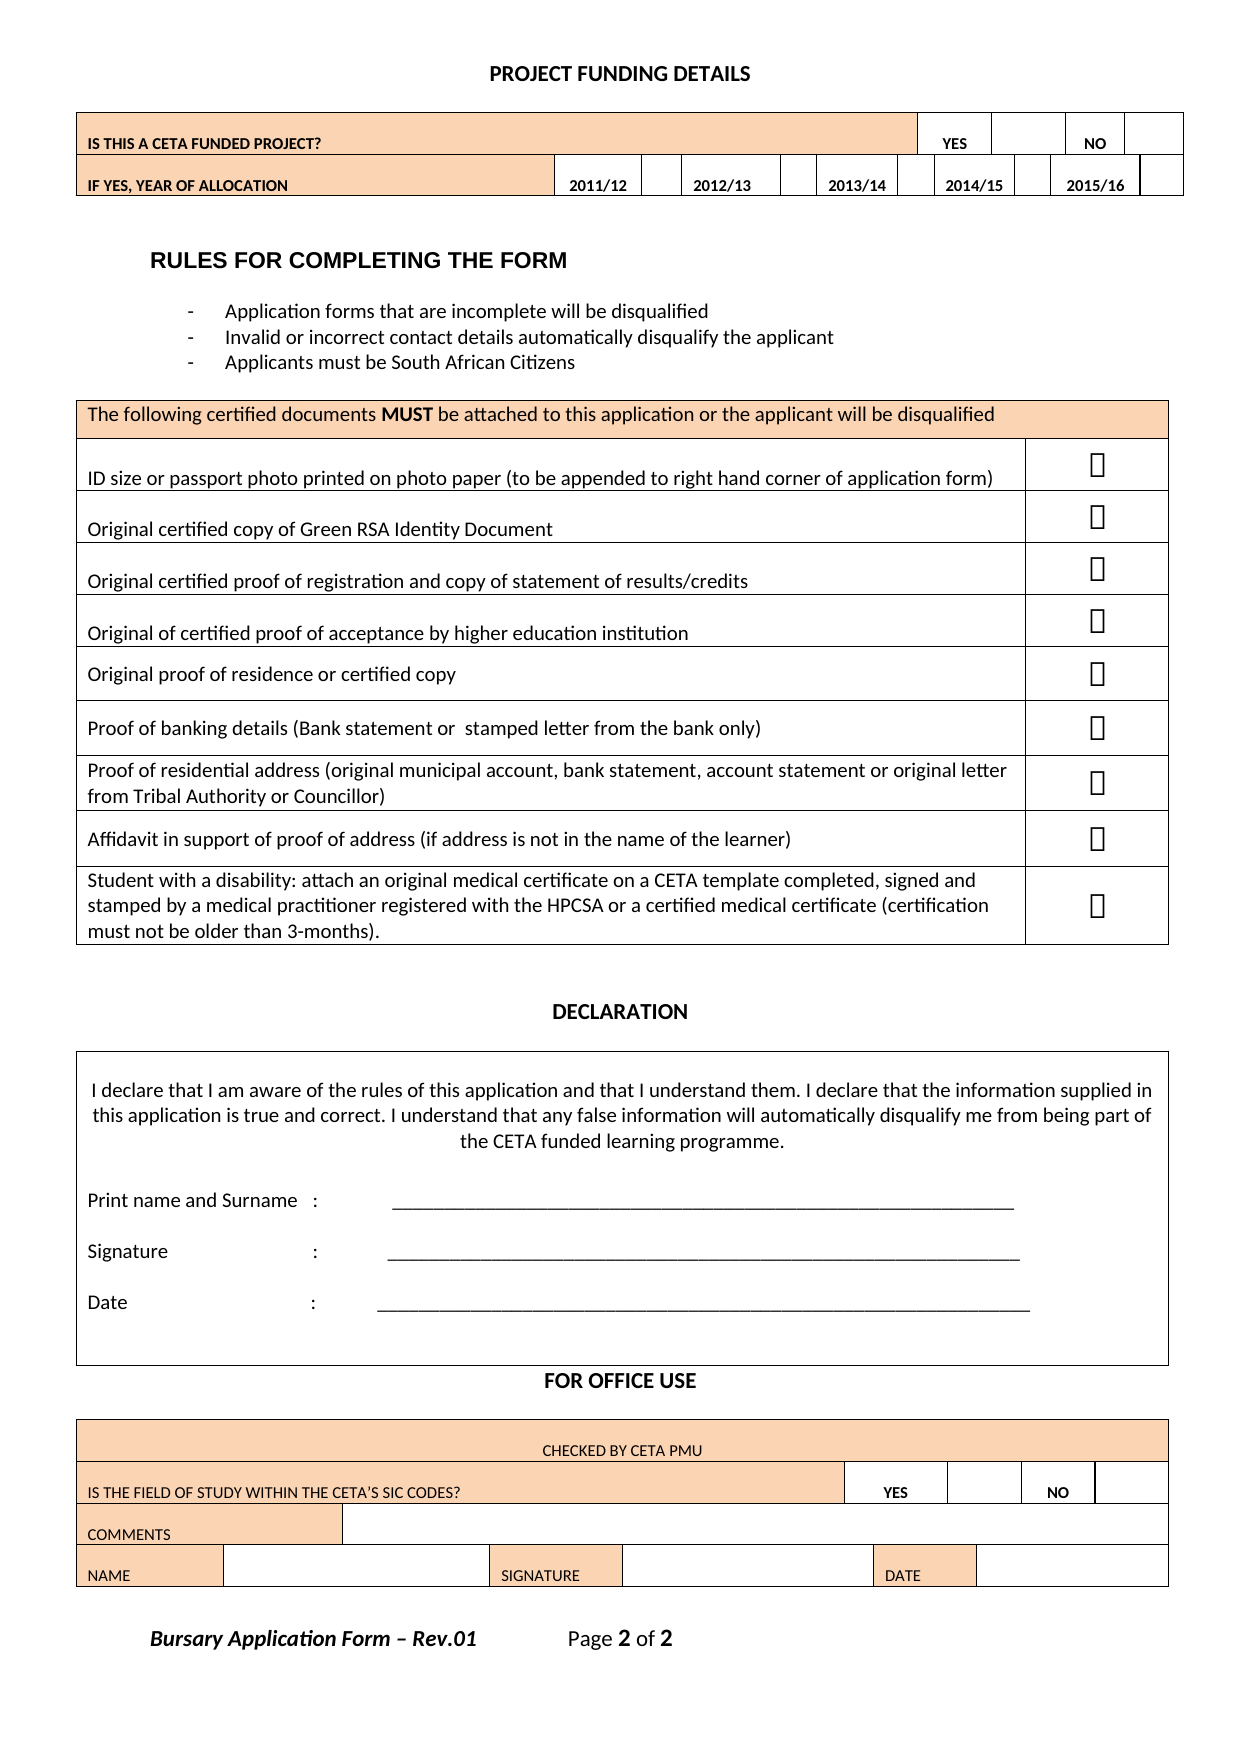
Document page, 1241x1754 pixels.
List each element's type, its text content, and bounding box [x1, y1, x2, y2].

table_cell  [1026, 756, 1168, 810]
table_cell [343, 1504, 1168, 1544]
text RULES FOR COMPLETING THE FORM [150, 247, 1090, 274]
table_cell  [1026, 867, 1168, 943]
table_cell COMMENTS [77, 1504, 342, 1544]
table_cell IF YES, YEAR OF ALLOCATION [77, 155, 554, 195]
table_header The following certified documents MUST be attached to this application or the applicant will be disqualified [77, 401, 1168, 438]
table_cell Affidavit in support of proof of address (if address is not in the name of the learner) [77, 811, 1025, 866]
table_cell Original proof of residence or certified copy [77, 647, 1025, 700]
table_cell [977, 1545, 1168, 1586]
table_cell [1015, 155, 1050, 195]
table_cell DATE [874, 1545, 976, 1586]
text PROJECT FUNDING DETAILS [150, 59, 1090, 87]
table_cell [1141, 155, 1183, 195]
list Invalid or incorrect contact details automatically disqualify the applicant [187, 324, 1090, 349]
table_cell NAME [77, 1545, 223, 1586]
text FOR OFFICE USE [150, 1366, 1090, 1394]
table_cell SIGNATURE [490, 1545, 622, 1586]
table_cell  [1026, 701, 1168, 754]
table_cell IS THE FIELD OF STUDY WITHIN THE CETA’S SIC CODES? [77, 1462, 844, 1503]
table_cell [1096, 1462, 1168, 1503]
table_cell Student with a disability: attach an original medical certificate on a CETA template completed, signed and stamped by a medical practitioner registered with the HPCSA or a certified medical certificate (certification must not be older than 3-months). [77, 867, 1025, 943]
table_header [992, 113, 1065, 154]
table_cell  [1026, 491, 1168, 542]
table_cell ID size or passport photo printed on photo paper (to be appended to right hand corner of application form) [77, 439, 1025, 490]
table_cell 2011/12 [555, 155, 641, 195]
table_cell 2015/16 [1051, 155, 1139, 195]
table_header YES [918, 113, 991, 154]
table_cell Original certified proof of registration and copy of statement of results/credits [77, 543, 1025, 594]
table_cell Original of certified proof of acceptance by higher education institution [77, 595, 1025, 646]
table_cell  [1026, 595, 1168, 646]
table_cell NO [1022, 1462, 1094, 1503]
list Application forms that are incomplete will be disqualified [187, 298, 1090, 324]
table_cell [224, 1545, 489, 1586]
table_cell 2013/14 [817, 155, 897, 195]
table_cell YES [845, 1462, 947, 1503]
table_header CHECKED BY CETA PMU [77, 1420, 1168, 1461]
table_cell [948, 1462, 1021, 1503]
table_header IS THIS A CETA FUNDED PROJECT? [77, 113, 917, 154]
table_cell [781, 155, 816, 195]
table_header NO [1066, 113, 1124, 154]
table_cell 2014/15 [935, 155, 1014, 195]
table_header [1125, 113, 1183, 154]
table_cell Proof of residential address (original municipal account, bank statement, account statement or original letter from Tribal Authority or Councillor) [77, 756, 1025, 810]
table_cell Proof of banking details (Bank statement or stamped letter from the bank only) [77, 701, 1025, 754]
table_cell [623, 1545, 873, 1586]
table_cell [898, 155, 934, 195]
table_cell  [1026, 647, 1168, 700]
table_header I declare that I am aware of the rules of this application and that I understand them. I declare that the information supplied in this application is true and correct. I understand that any false information will automatically disqualify me from being part of the CETA funded learning programme. Print name and Surname : ____________________________________________________________ Signature : _____________________________________________________________ Date : _______________________________________________________________ [77, 1052, 1168, 1365]
list Applicants must be South African Citizens [187, 349, 1090, 375]
table_cell  [1026, 543, 1168, 594]
table_cell 2012/13 [682, 155, 780, 195]
table_cell [642, 155, 681, 195]
table_cell  [1026, 439, 1168, 490]
table_cell Original certified copy of Green RSA Identity Document [77, 491, 1025, 542]
text DECLARATION [150, 997, 1090, 1026]
table_cell  [1026, 811, 1168, 866]
